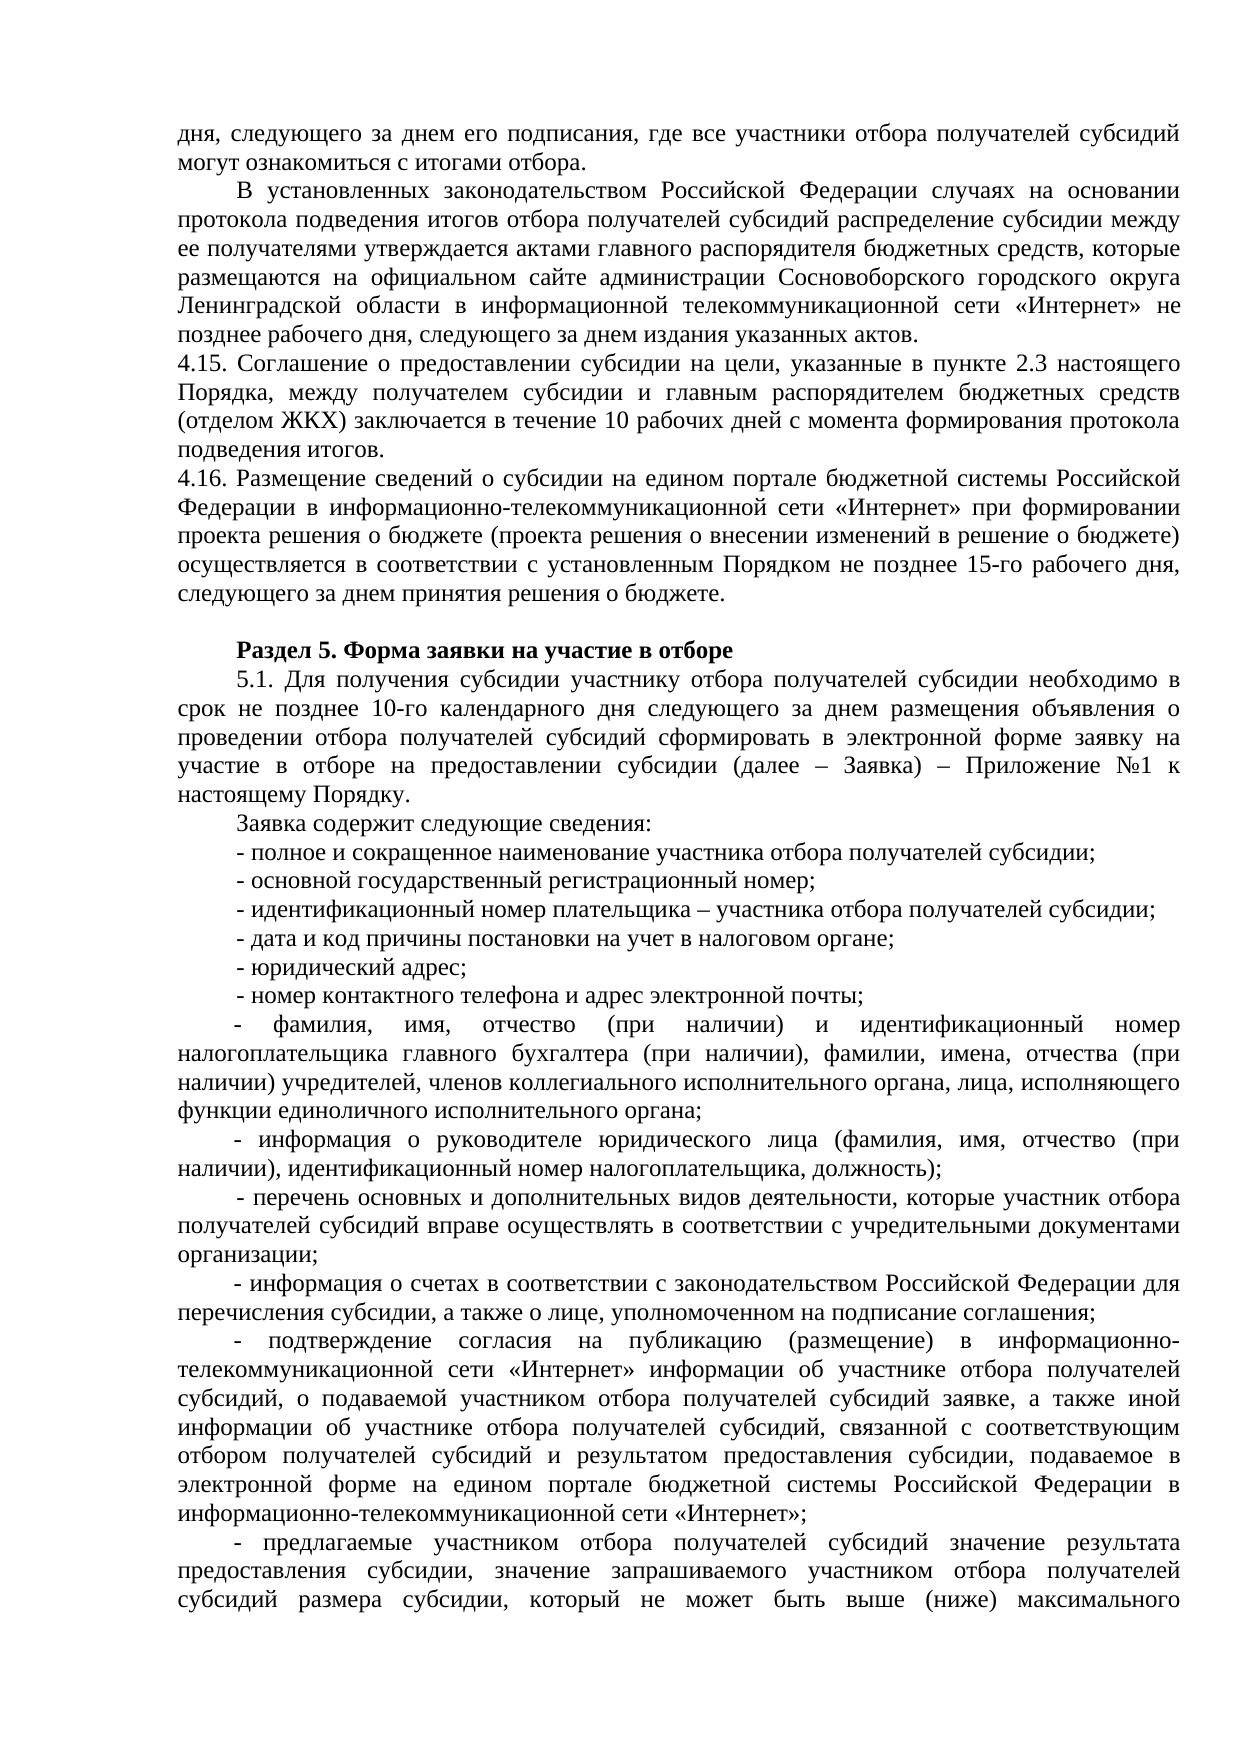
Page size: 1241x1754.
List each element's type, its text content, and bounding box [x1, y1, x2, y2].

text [177, 1527, 1181, 1613]
text - номер контактного телефона и адрес электронной почты; [177, 981, 1181, 1009]
text 4.15. Соглашение о предоставлении субсидии на цели, указанные в пункте 2.3 настоящего Порядка, между получателем субсидии и главным распорядителем бюджетных средств (отделом ЖКХ) заключается в течение 10 рабочих дней с момента формирования протокола подведения итогов. [177, 348, 1181, 463]
text - дата и код причины постановки на учет в налоговом органе; [177, 923, 1181, 952]
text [177, 118, 1181, 176]
text - основной государственный регистрационный номер; [177, 866, 1181, 894]
text В установленных законодательством Российской Федерации случаях на основании протокола подведения итогов отбора получателей субсидий распределение субсидии между ее получателями утверждается актами главного распорядителя бюджетных средств, которые размещаются на официальном сайте администрации Сосновоборского городского округа Ленинградской области в информационной телекоммуникационной сети «Интернет» не позднее рабочего дня, следующего за днем издания указанных актов. [177, 176, 1181, 348]
text - полное и сокращенное наименование участника отбора получателей субсидии; [177, 837, 1181, 866]
text 5.1. Для получения субсидии участнику отбора получателей субсидии необходимо в срок не позднее 10-го календарного дня следующего за днем размещения объявления о проведении отбора получателей субсидий сформировать в электронной форме заявку на участие в отборе на предоставлении субсидии (далее – Заявка) – Приложение №1 к настоящему Порядку. [177, 664, 1181, 808]
text - информация о счетах в соответствии с законодательством Российской Федерации для перечисления субсидии, а также о лице, уполномоченном на подписание соглашения; [177, 1268, 1181, 1326]
text - перечень основных и дополнительных видов деятельности, которые участник отбора получателей субсидий вправе осуществлять в соответствии с учредительными документами организации; [177, 1182, 1181, 1268]
text - фамилия, имя, отчество (при наличии) и идентификационный номер налогоплательщика главного бухгалтера (при наличии), фамилии, имена, отчества (при наличии) учредителей, членов коллегиального исполнительного органа, лица, исполняющего функции единоличного исполнительного органа; [177, 1009, 1181, 1124]
text Заявка содержит следующие сведения: [177, 808, 1181, 837]
text 4.16. Размещение сведений о субсидии на едином портале бюджетной системы Российской Федерации в информационно-телекоммуникационной сети «Интернет» при формировании проекта решения о бюджете (проекта решения о внесении изменений в решение о бюджете) осуществляется в соответствии с установленным Порядком не позднее 15-го рабочего дня, следующего за днем принятия решения о бюджете. [177, 463, 1181, 607]
text - информация о руководителе юридического лица (фамилия, имя, отчество (при наличии), идентификационный номер налогоплательщика, должность); [177, 1124, 1181, 1182]
text Раздел 5. Форма заявки на участие в отборе [177, 636, 1191, 664]
text - идентификационный номер плательщика – участника отбора получателей субсидии; [177, 894, 1181, 923]
text - подтверждение согласия на публикацию (размещение) в информационно-телекоммуникационной сети «Интернет» информации об участнике отбора получателей субсидий, о подаваемой участником отбора получателей субсидий заявке, а также иной информации об участнике отбора получателей субсидий, связанной с соответствующим отбором получателей субсидий и результатом предоставления субсидии, подаваемое в электронной форме на едином портале бюджетной системы Российской Федерации в информационно-телекоммуникационной сети «Интернет»; [177, 1326, 1181, 1527]
text - юридический адрес; [177, 952, 1181, 981]
